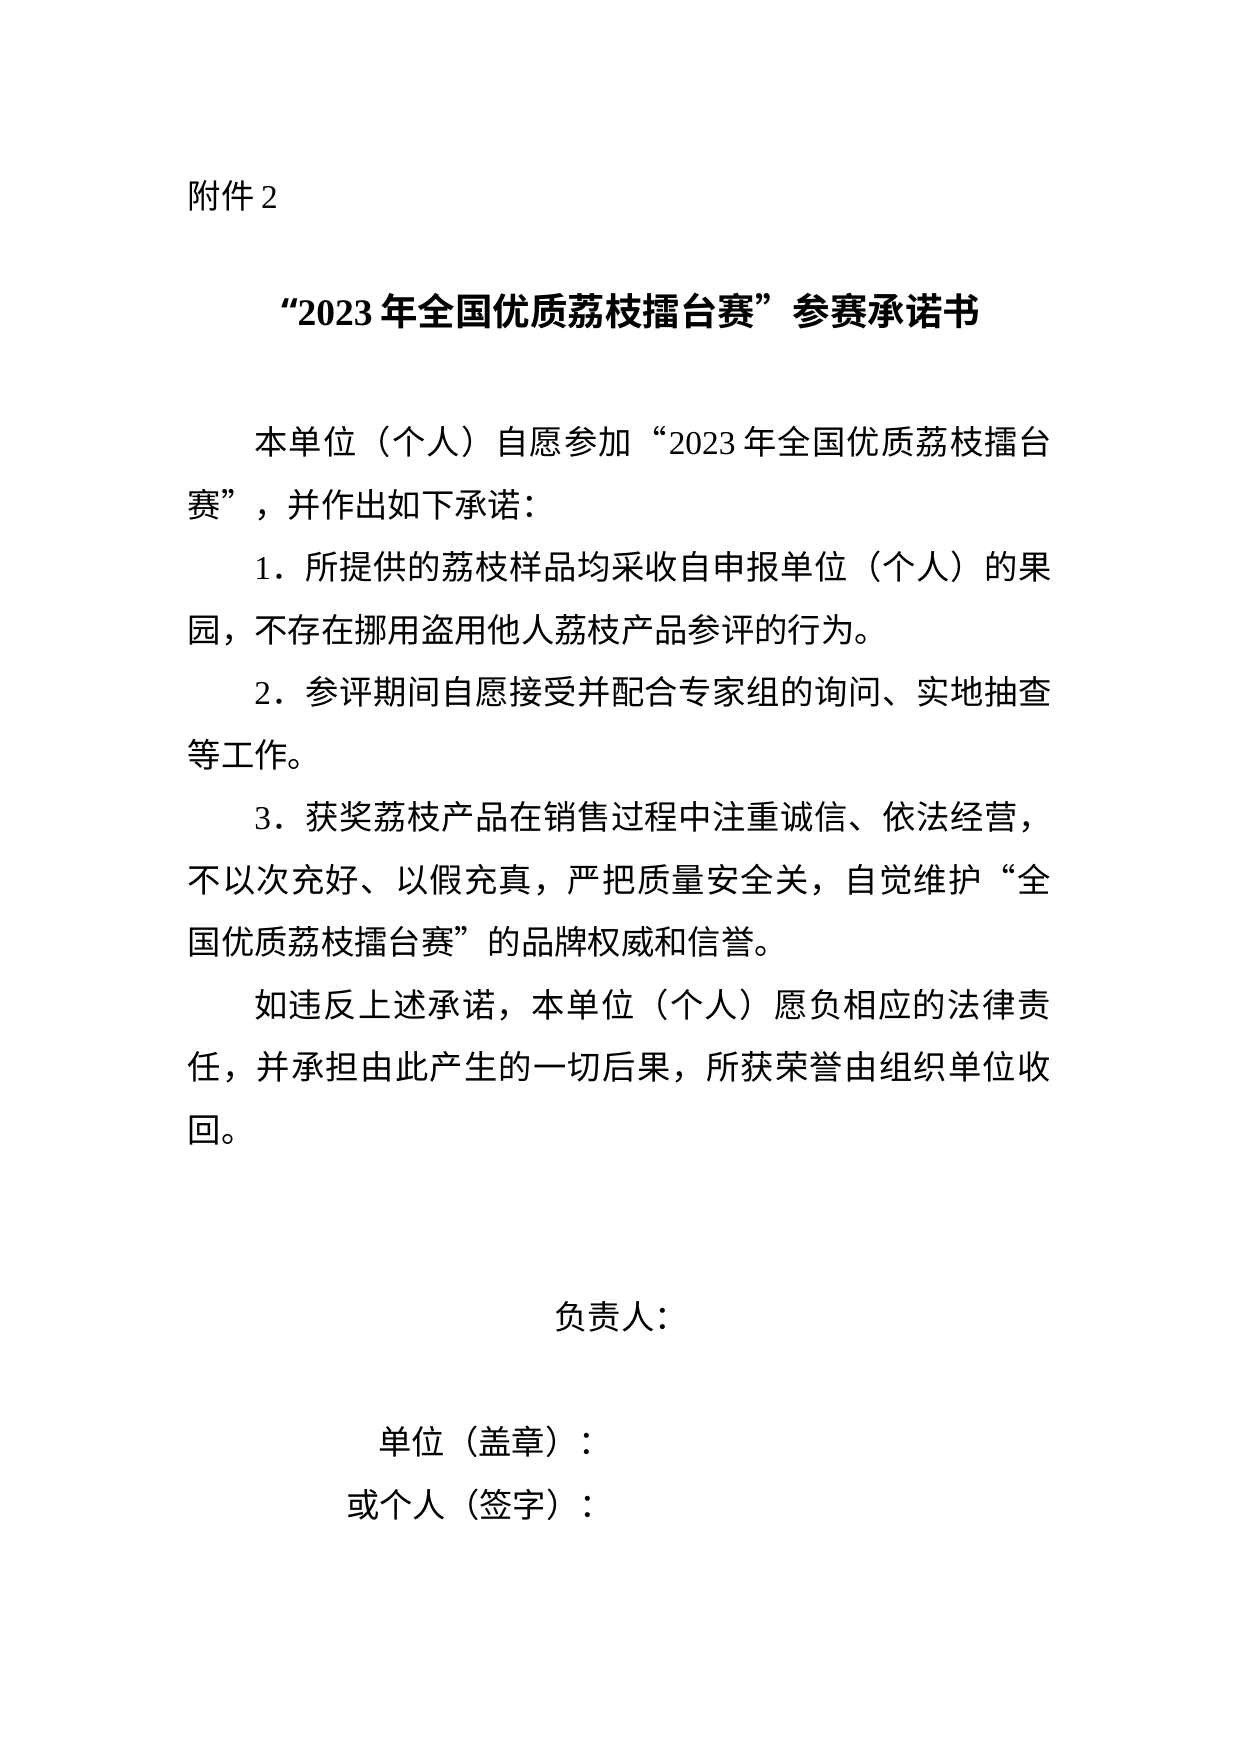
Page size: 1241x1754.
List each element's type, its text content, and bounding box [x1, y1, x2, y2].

text 2．参评期间自愿接受并配合专家组的询问、实地抽查等工作。 [187, 655, 1053, 780]
text 1．所提供的荔枝样品均采收自申报单位（个人）的果园，不存在挪用盗用他人荔枝产品参评的行为。 [187, 530, 1053, 655]
text 负责人： [187, 1280, 1053, 1342]
text 或个人（签字）： [187, 1467, 1053, 1530]
text 附件2 [187, 162, 1053, 227]
text 本单位（个人）自愿参加“2023年全国优质荔枝擂台赛”，并作出如下承诺： [187, 405, 1053, 530]
text 如违反上述承诺，本单位（个人）愿负相应的法律责任，并承担由此产生的一切后果，所获荣誉由组织单位收回。 [187, 967, 1053, 1155]
text 单位（盖章）： [187, 1405, 1053, 1467]
text “2023年全国优质荔枝擂台赛”参赛承诺书 [187, 276, 1053, 338]
text 3．获奖荔枝产品在销售过程中注重诚信、依法经营，不以次充好、以假充真，严把质量安全关，自觉维护“全国优质荔枝擂台赛”的品牌权威和信誉。 [187, 780, 1053, 967]
